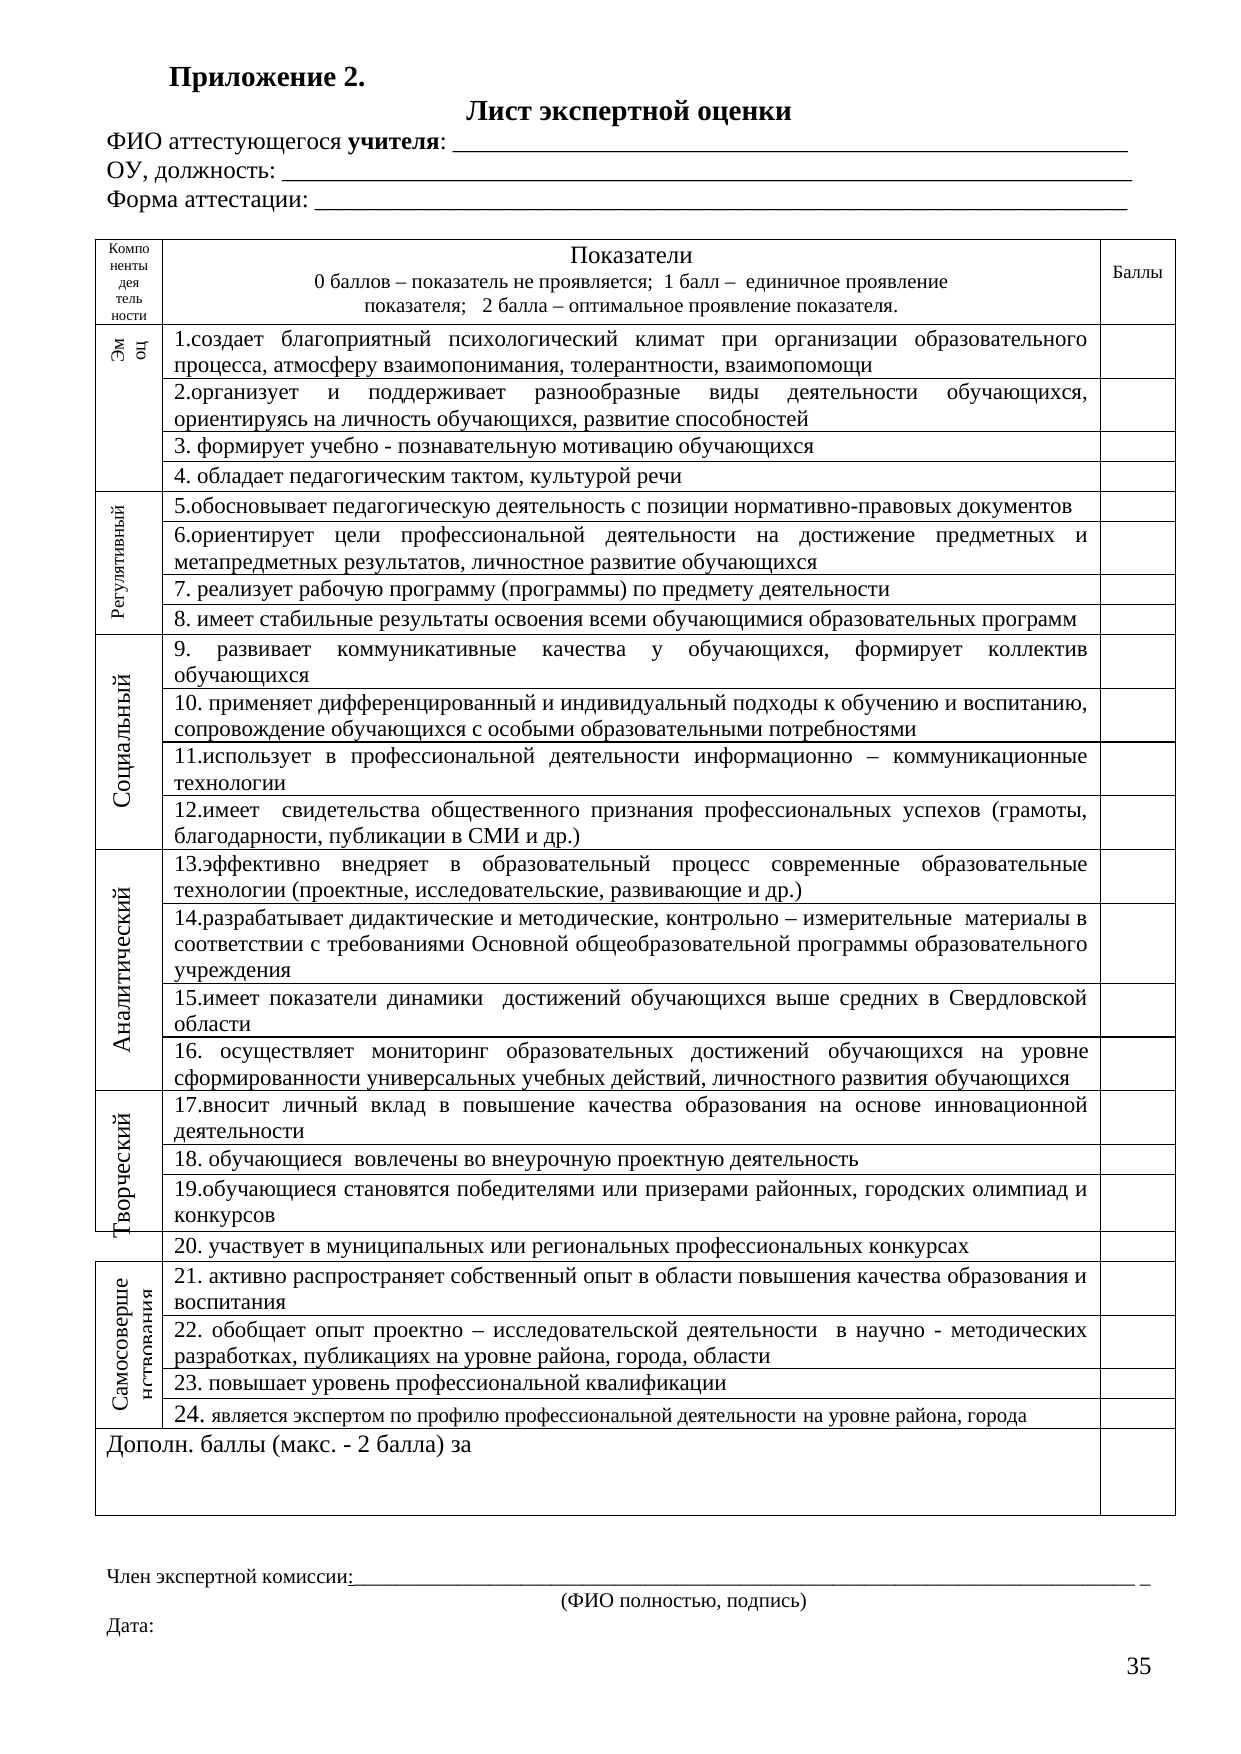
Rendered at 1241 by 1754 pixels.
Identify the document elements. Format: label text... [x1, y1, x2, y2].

table_cell 5.обосновывает педагогическую деятельность с позиции нормативно-правовых документов [163, 492, 1100, 521]
table_cell [1101, 904, 1175, 983]
table_cell 24. является экспертом по профилю профессиональной деятельности на уровне района, города [163, 1399, 1100, 1428]
table_cell 6.ориентирует цели профессиональной деятельности на достижение предметных и метапредметных результатов, личностное развитие обучающихся [163, 522, 1100, 574]
table_cell 3. формирует учебно - познавательную мотивацию обучающихся [163, 432, 1100, 461]
table_cell [1101, 325, 1175, 377]
table_cell Аналитический [96, 850, 162, 1090]
table_cell [1101, 1429, 1175, 1515]
table_cell 17.вносит личный вклад в повышение качества образования на основе инновационной деятельности [163, 1091, 1100, 1144]
table_cell [1101, 575, 1175, 604]
table_cell 8. имеет стабильные результаты освоения всеми обучающимися образовательных программ [163, 605, 1100, 634]
table_cell [1101, 462, 1175, 491]
table_cell [1101, 635, 1175, 688]
table_cell 19.обучающиеся становятся победителями или призерами районных, городских олимпиад и конкурсов [163, 1175, 1100, 1231]
text (ФИО полностью, подпись) [106, 1588, 1152, 1612]
table_cell [1101, 432, 1175, 461]
table_cell [1101, 743, 1175, 795]
text Член экспертной комиссии:___________________________________________________________________________ _ [106, 1564, 1152, 1588]
table_cell [1101, 850, 1175, 903]
table_cell [1101, 1091, 1175, 1144]
table_cell 9. развивает коммуникативные качества у обучающихся, формирует коллектив обучающихся [163, 635, 1100, 688]
table_cell [1101, 1232, 1175, 1261]
table_cell 23. повышает уровень профессиональной квалификации [163, 1369, 1100, 1398]
table_cell 20. участвует в муниципальных или региональных профессиональных конкурсах [163, 1232, 1100, 1261]
table_cell [1101, 379, 1175, 431]
table_cell [1101, 522, 1175, 574]
table_cell Творческий [96, 1091, 162, 1231]
table_cell 21. активно распространяет собственный опыт в области повышения качества образования и воспитания [163, 1262, 1100, 1314]
table_header Компо ненты дея тель ности [96, 240, 162, 324]
text Приложение 2. [106, 59, 1152, 93]
table_cell [1101, 984, 1175, 1036]
table_cell 15.имеет показатели динамики достижений обучающихся выше средних в Свердловской области [163, 984, 1100, 1036]
text ФИО аттестующегося учителя: ______________________________________________________ [106, 126, 1152, 155]
text Форма аттестации: _________________________________________________________________ [106, 184, 1152, 212]
table_cell 22. обобщает опыт проектно – исследовательской деятельности в научно - методических разработках, публикациях на уровне района, города, области [163, 1316, 1100, 1368]
table_cell [1101, 1038, 1175, 1090]
table_cell Регулятивный [96, 492, 162, 634]
table_cell 18. обучающиеся вовлечены во внеурочную проектную деятельность [163, 1145, 1100, 1174]
table_cell [1101, 605, 1175, 634]
table_cell Дополн. баллы (макс. - 2 балла) за [96, 1429, 1100, 1515]
table_cell [1101, 1399, 1175, 1428]
table_cell [1101, 1175, 1175, 1231]
table_cell [1101, 1145, 1175, 1174]
table_cell [1101, 1316, 1175, 1368]
table_cell 16. осуществляет мониторинг образовательных достижений обучающихся на уровне сформированности универсальных учебных действий, личностного развития обучающихся [163, 1038, 1100, 1090]
table_header Баллы [1101, 240, 1175, 324]
table_cell 11.использует в профессиональной деятельности информационно – коммуникационные технологии [163, 743, 1100, 795]
text Дата: [106, 1612, 1152, 1637]
text ОУ, должность: ____________________________________________________________________ [106, 155, 1152, 184]
table_cell Социальный [96, 635, 162, 849]
text Лист экспертной оценки [106, 93, 1152, 126]
table_cell 4. обладает педагогическим тактом, культурой речи [163, 462, 1100, 491]
table_cell 1.создает благоприятный психологический климат при организации образовательного процесса, атмосферу взаимопонимания, толерантности, взаимопомощи [163, 325, 1100, 377]
table_cell [1101, 492, 1175, 521]
table_cell 2.организует и поддерживает разнообразные виды деятельности обучающихся, ориентируясь на личность обучающихся, развитие способностей [163, 379, 1100, 431]
table_cell 7. реализует рабочую программу (программы) по предмету деятельности [163, 575, 1100, 604]
table_header Показатели 0 баллов – показатель не проявляется; 1 балл – единичное проявление показателя; 2 балла – оптимальное проявление показателя. [163, 240, 1100, 324]
table_cell 13.эффективно внедряет в образовательный процесс современные образовательные технологии (проектные, исследовательские, развивающие и др.) [163, 850, 1100, 903]
table_cell 12.имеет свидетельства общественного признания профессиональных успехов (грамоты, благодарности, публикации в СМИ и др.) [163, 796, 1100, 849]
table_cell 14.разрабатывает дидактические и методические, контрольно – измерительные материалы в соответствии с требованиями Основной общеобразовательной программы образовательного учреждения [163, 904, 1100, 983]
table_cell [1101, 796, 1175, 849]
table_cell Самосовершенствования [96, 1262, 162, 1428]
table_cell [1101, 1369, 1175, 1398]
table_cell Эмоционально-психологический [96, 325, 162, 491]
table_cell [1101, 689, 1175, 741]
table_cell 10. применяет дифференцированный и индивидуальный подходы к обучению и воспитанию, сопровождение обучающихся с особыми образовательными потребностями [163, 689, 1100, 741]
table_cell [1101, 1262, 1175, 1314]
